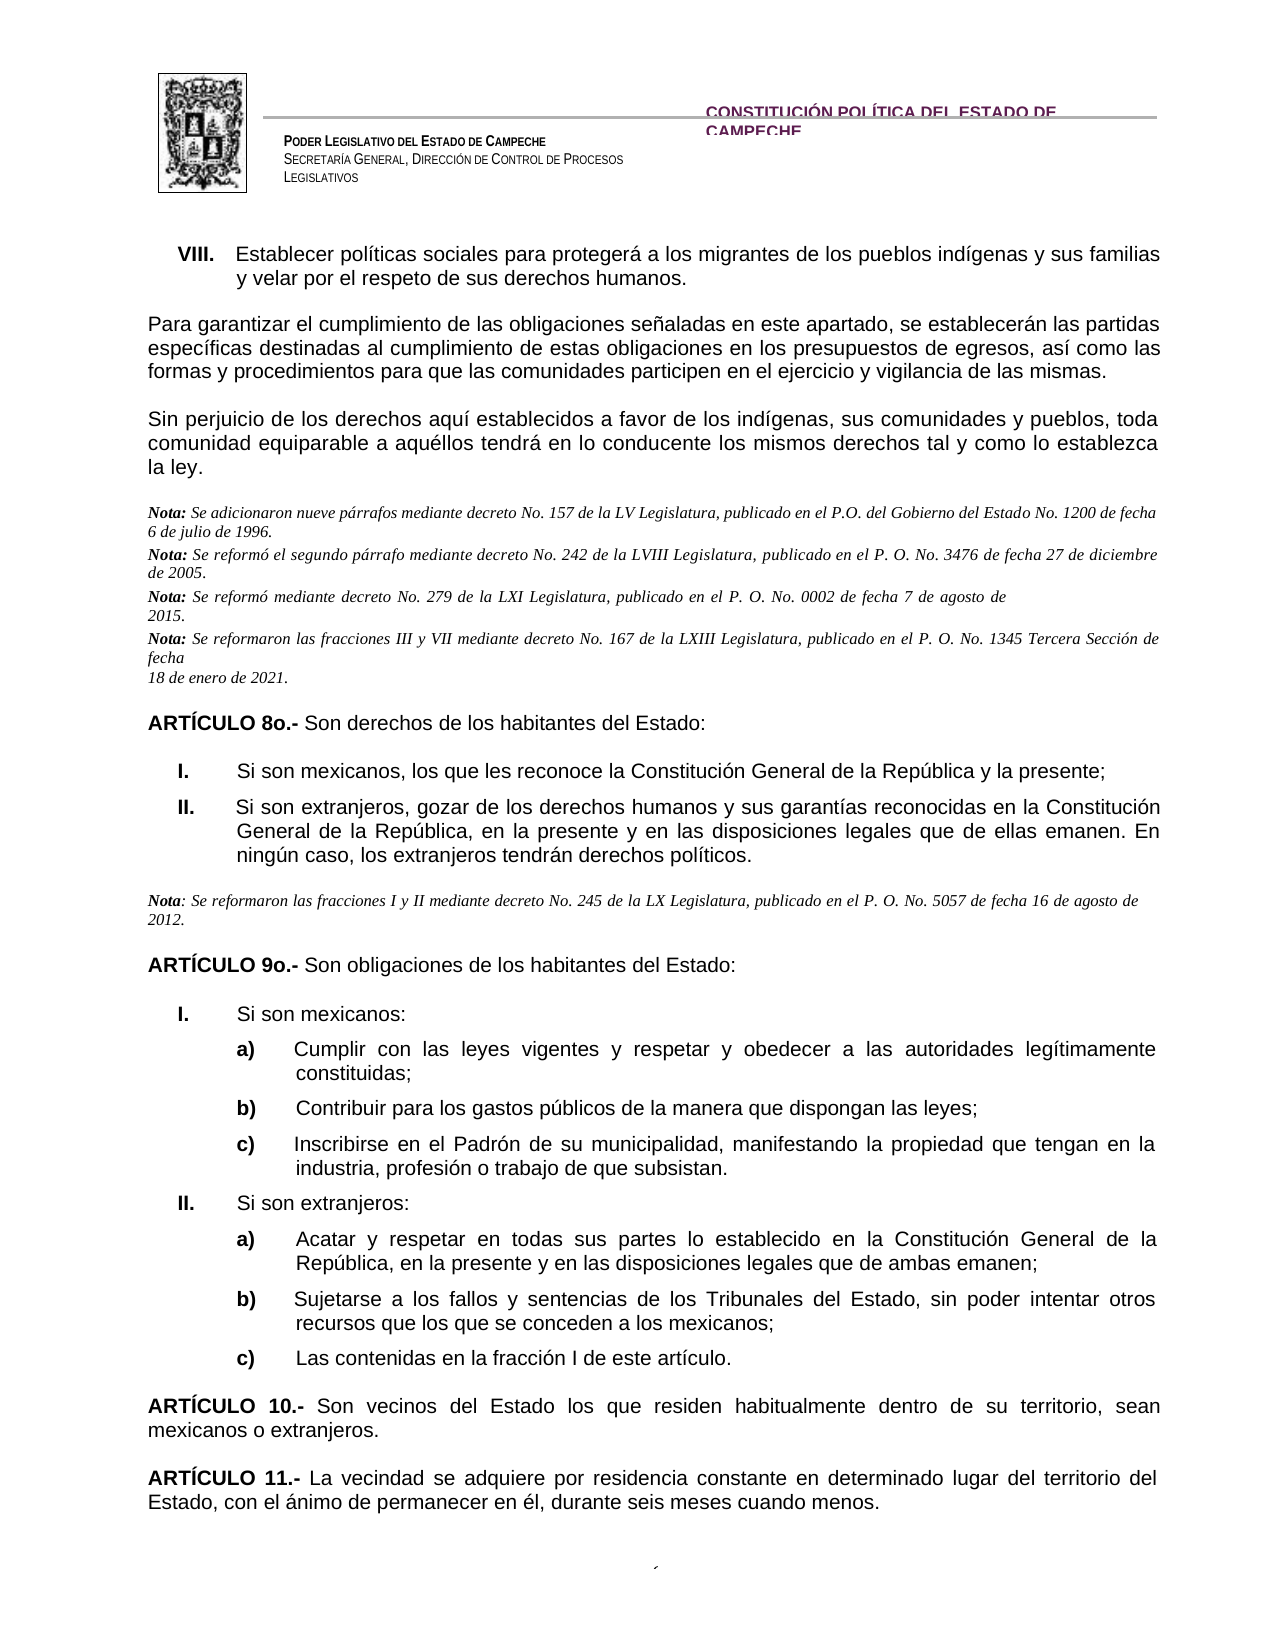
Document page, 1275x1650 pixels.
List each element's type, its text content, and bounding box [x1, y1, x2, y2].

text ARTÍCULO 11.- La vecindad se adquiere por residencia constante en determinado lugar del territorio del [148, 1465, 1160, 1489]
picture [159, 74, 246, 192]
text 6 de julio de 1996. [148, 522, 275, 541]
text II. Si son extranjeros, gozar de los derechos humanos y sus garantías reconocidas en la Constitución General de la República, en la presente y en las disposiciones legales que de ellas emanen. En ningún caso, los extranjeros tendrán derechos políticos. [177, 795, 1160, 867]
text Estado, con el ánimo de permanecer en él, durante seis meses cuando menos. [148, 1489, 883, 1513]
text República, en la presente y en las disposiciones legales que de ambas emanen; [296, 1251, 1171, 1275]
text ARTÍCULO 10.- Son vecinos del Estado los que residen habitualmente dentro de su territorio, sean mexicanos o extranjeros. [148, 1394, 1161, 1442]
text Nota: Se reformaron las fracciones III y VII mediante decreto No. 167 de la LXIII Legislatura, publicado en el P. O. No. 1345 Tercera Sección de fecha [148, 629, 1159, 667]
text c) Inscribirse en el Padrón de su municipalidad, manifestando la propiedad que tengan en la industria, profesión o trabajo de que subsistan. [236, 1131, 1160, 1179]
text I. Si son mexicanos: [177, 1001, 1171, 1025]
text ARTÍCULO 8o.- Son derechos de los habitantes del Estado: [148, 711, 709, 735]
text I. Si son mexicanos, los que les reconoce la Constitución General de la República y la presente; [177, 759, 1171, 783]
text c) Las contenidas en la fracción I de este artículo. [236, 1346, 1171, 1370]
text Sin perjuicio de los derechos aquí establecidos a favor de los indígenas, sus comunidades y pueblos, toda comunidad equiparable a aquéllos tendrá en lo conducente los mismos derechos tal y como lo establezca la ley. [148, 407, 1158, 479]
text b) Sujetarse a los fallos y sentencias de los Tribunales del Estado, sin poder intentar otros recursos que los que se conceden a los mexicanos; [236, 1286, 1161, 1334]
text ARTÍCULO 9o.- Son obligaciones de los habitantes del Estado: [148, 953, 740, 977]
text Nota: Se reformó mediante decreto No. 279 de la LXI Legislatura, publicado en el P. O. No. 0002 de fecha 7 de agosto de 2015. [148, 587, 1008, 625]
text Nota: Se adicionaron nueve párrafos mediante decreto No. 157 de la LV Legislatura, publicado en el P.O. del Gobierno del Estado No. 1200 de fecha [148, 503, 1159, 522]
text Nota: Se reformaron las fracciones I y II mediante decreto No. 245 de la LX Legislatura, publicado en el P. O. No. 5057 de fecha 16 de agosto de 2012. [148, 891, 1138, 929]
text VIII. Establecer políticas sociales para protegerá a los migrantes de los pueblos indígenas y sus familias y velar por el respeto de sus derechos humanos. [177, 242, 1160, 290]
text Para garantizar el cumplimiento de las obligaciones señaladas en este apartado, se establecerán las partidas específicas destinadas al cumplimiento de estas obligaciones en los presupuestos de egresos, así como las formas y procedimientos para que las comunidades participen en el ejercicio y vigilancia de las mismas. [148, 311, 1161, 383]
text a) Cumplir con las leyes vigentes y respetar y obedecer a las autoridades legítimamente constituidas; [236, 1037, 1161, 1084]
text Nota: Se reformó el segundo párrafo mediante decreto No. 242 de la LVIII Legislatura, publicado en el P. O. No. 3476 de fecha 27 de diciembre de 2005. [148, 545, 1159, 583]
text 18 de enero de 2021. [148, 667, 291, 687]
text a) Acatar y respetar en todas sus partes lo establecido en la Constitución General de la [236, 1227, 1171, 1251]
text II. Si son extranjeros: [177, 1191, 1171, 1214]
text b) Contribuir para los gastos públicos de la manera que dispongan las leyes; [236, 1096, 1171, 1120]
